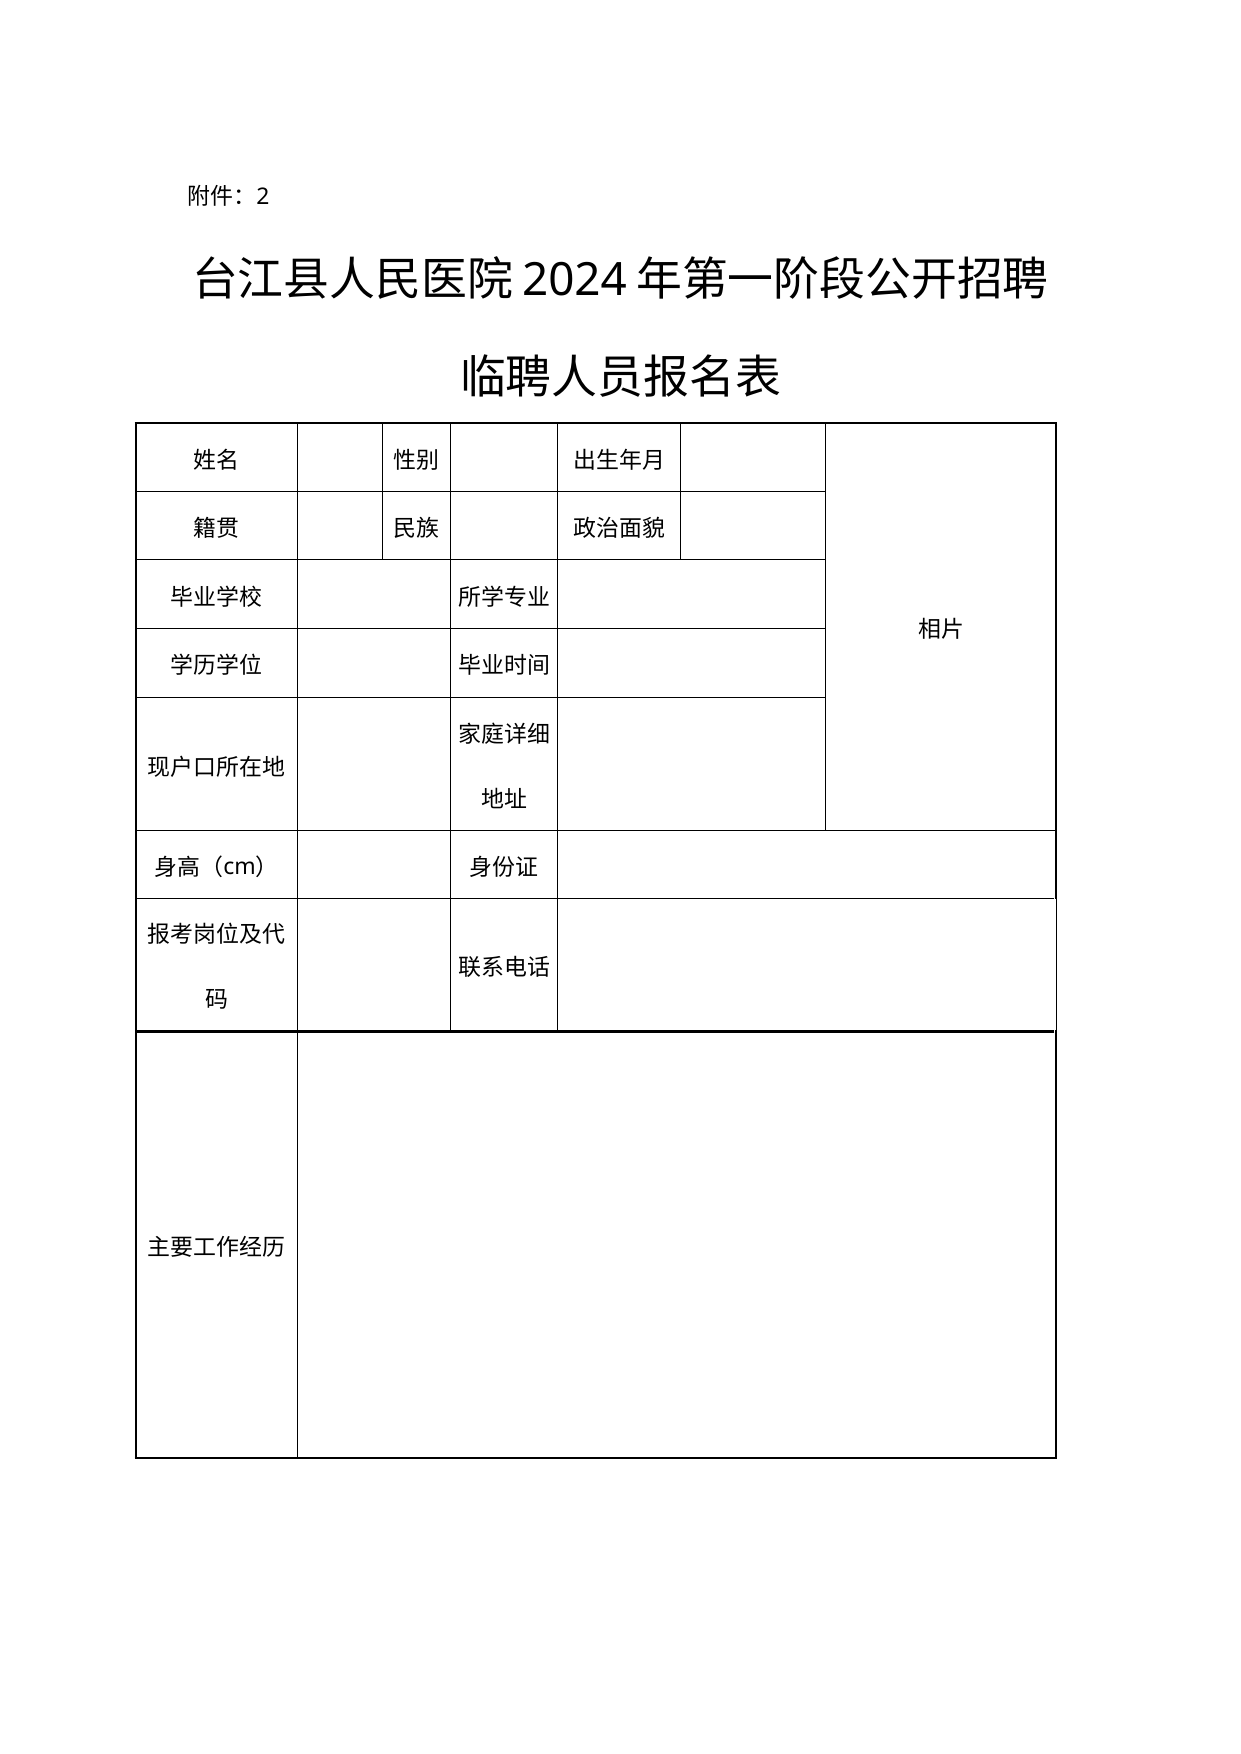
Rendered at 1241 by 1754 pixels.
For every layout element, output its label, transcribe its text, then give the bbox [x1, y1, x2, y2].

table_cell [298, 698, 450, 830]
table_header 相片 [826, 424, 1055, 830]
table_cell [681, 492, 825, 559]
table_cell 家庭详细地址 [451, 698, 557, 830]
table_cell 身份证 [451, 831, 557, 898]
table_cell 联系电话 [451, 899, 557, 1030]
text 附件：2 [187, 162, 1053, 227]
table_cell 主要工作经历 [137, 1033, 297, 1457]
table_cell [558, 831, 1055, 898]
table_header [681, 424, 825, 491]
table_cell [298, 492, 382, 559]
table_cell [451, 492, 557, 559]
table_header [451, 424, 557, 491]
table_cell 学历学位 [137, 629, 297, 697]
table_cell [298, 560, 450, 628]
table_cell 所学专业 [451, 560, 557, 628]
text 台江县人民医院2024年第一阶段公开招聘临聘人员报名表 [187, 227, 1053, 422]
table_cell 毕业时间 [451, 629, 557, 697]
table_header [298, 424, 382, 491]
table_cell [558, 698, 825, 830]
table_header 性别 [383, 424, 450, 491]
table_cell [298, 831, 450, 898]
table_cell [298, 899, 450, 1030]
table_cell [558, 629, 825, 697]
table_cell 民族 [383, 492, 450, 559]
table_cell [558, 560, 825, 628]
table_cell 现户口所在地 [137, 698, 297, 830]
table_cell 籍贯 [137, 492, 297, 559]
table_header 姓名 [137, 424, 297, 491]
table_cell 身高（cm） [137, 831, 297, 898]
table_cell [558, 898, 1056, 1030]
table_cell [298, 629, 450, 697]
table_header 出生年月 [558, 424, 680, 491]
table_cell 报考岗位及代码 [137, 899, 297, 1030]
table_cell 政治面貌 [558, 492, 680, 559]
table_cell [298, 1030, 1055, 1457]
table_cell 毕业学校 [137, 560, 297, 628]
